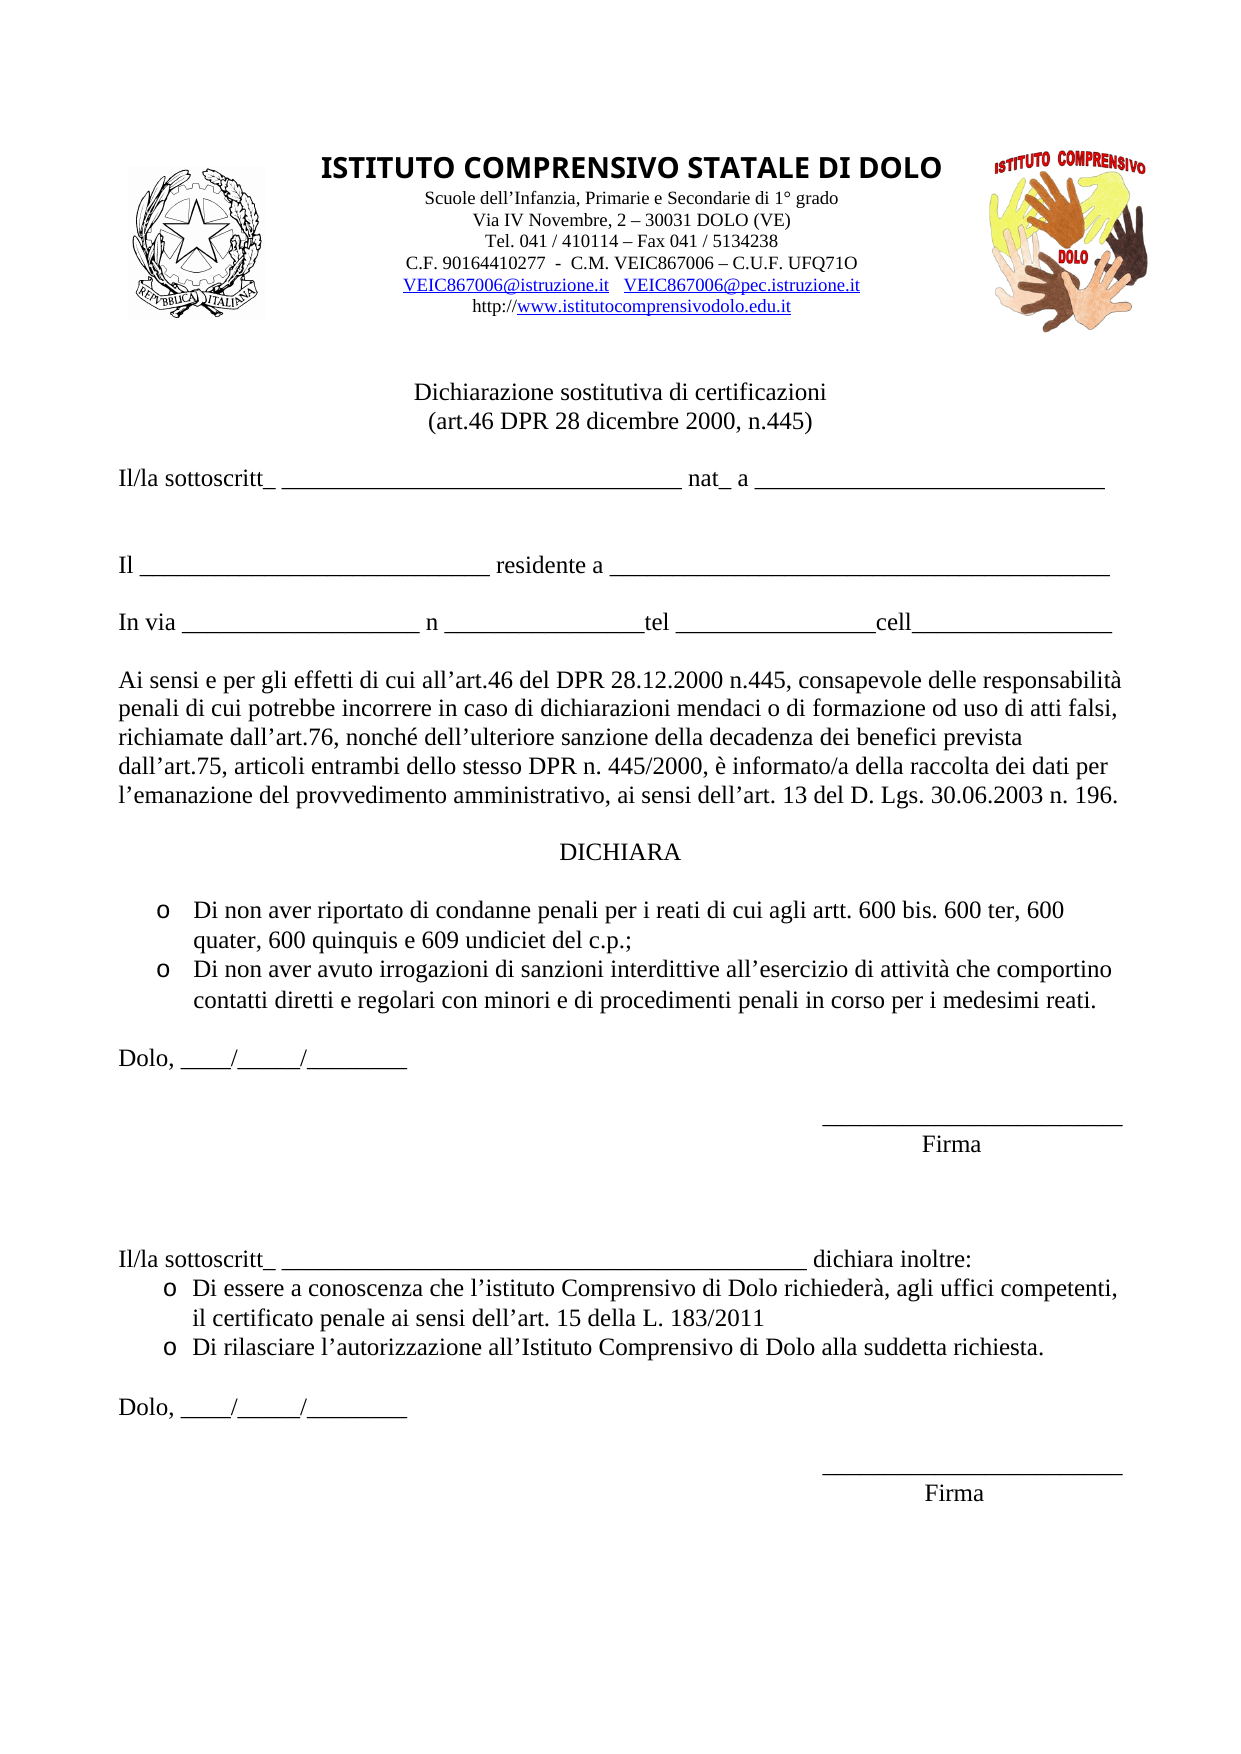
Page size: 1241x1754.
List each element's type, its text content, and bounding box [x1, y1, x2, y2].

text ________________________ [118, 1449, 1122, 1478]
picture [127, 166, 266, 320]
text ________________________ [118, 1100, 1122, 1129]
list Di non aver riportato di condanne penali per i reati di cui agli artt. 600 bis. 600 ter, 600 quater, 600 quinquis e 609 undiciet del c.p.; [156, 895, 1122, 954]
text Firma [118, 1129, 1122, 1158]
list Di rilasciare l’autorizzazione all’Istituto Comprensivo di Dolo alla suddetta richiesta. [162, 1332, 1122, 1363]
text (art.46 DPR 28 dicembre 2000, n.445) [118, 406, 1122, 435]
table_header [988, 148, 1157, 348]
text Ai sensi e per gli effetti di cui all’art.46 del DPR 28.12.2000 n.445, consapevole delle responsabilità penali di cui potrebbe incorrere in caso di dichiarazioni mendaci o di formazione od uso di atti falsi, richiamate dall’art.76, nonché dell’ulteriore sanzione della decadenza dei benefici prevista dall’art.75, articoli entrambi dello stesso DPR n. 445/2000, è informato/a della raccolta dei dati per l’emanazione del provvedimento amministrativo, ai sensi dell’art. 13 del D. Lgs. 30.06.2003 n. 196. [118, 665, 1122, 808]
text In via ___________________ n ________________tel ________________cell________________ [118, 607, 1122, 636]
picture [987, 147, 1150, 336]
text Dichiarazione sostitutiva di certificazioni [118, 377, 1122, 406]
text Il/la sottoscritt_ __________________________________________ dichiara inoltre: [118, 1244, 1122, 1273]
table_header [118, 148, 275, 348]
text Dolo, ____/_____/________ [118, 1392, 1122, 1421]
list Di essere a conoscenza che l’istituto Comprensivo di Dolo richiederà, agli uffici competenti, il certificato penale ai sensi dell’art. 15 della L. 183/2011 [162, 1273, 1122, 1332]
text Il ____________________________ residente a ________________________________________ [118, 550, 1122, 578]
table_header ISTITUTO COMPRENSIVO STATALE DI DOLO Scuole dell’Infanzia, Primarie e Secondarie di 1° grado Via IV Novembre, 2 – 30031 DOLO (VE) Tel. 041 / 410114 – Fax 041 / 5134238 C.F. 90164410277 - C.M. VEIC867006 – C.U.F. UFQ71O VEIC867006@istruzione.it VEIC867006@pec.istruzione.it http://www.istitutocomprensivodolo.edu.it [275, 148, 988, 348]
text Dolo, ____/_____/________ [118, 1043, 1122, 1071]
text Firma [118, 1478, 1122, 1507]
text DICHIARA [118, 837, 1122, 866]
text Il/la sottoscritt_ ________________________________ nat_ a ____________________________ [118, 463, 1122, 492]
list Di non aver avuto irrogazioni di sanzioni interdittive all’esercizio di attività che comportino contatti diretti e regolari con minori e di procedimenti penali in corso per i medesimi reati. [156, 954, 1122, 1014]
